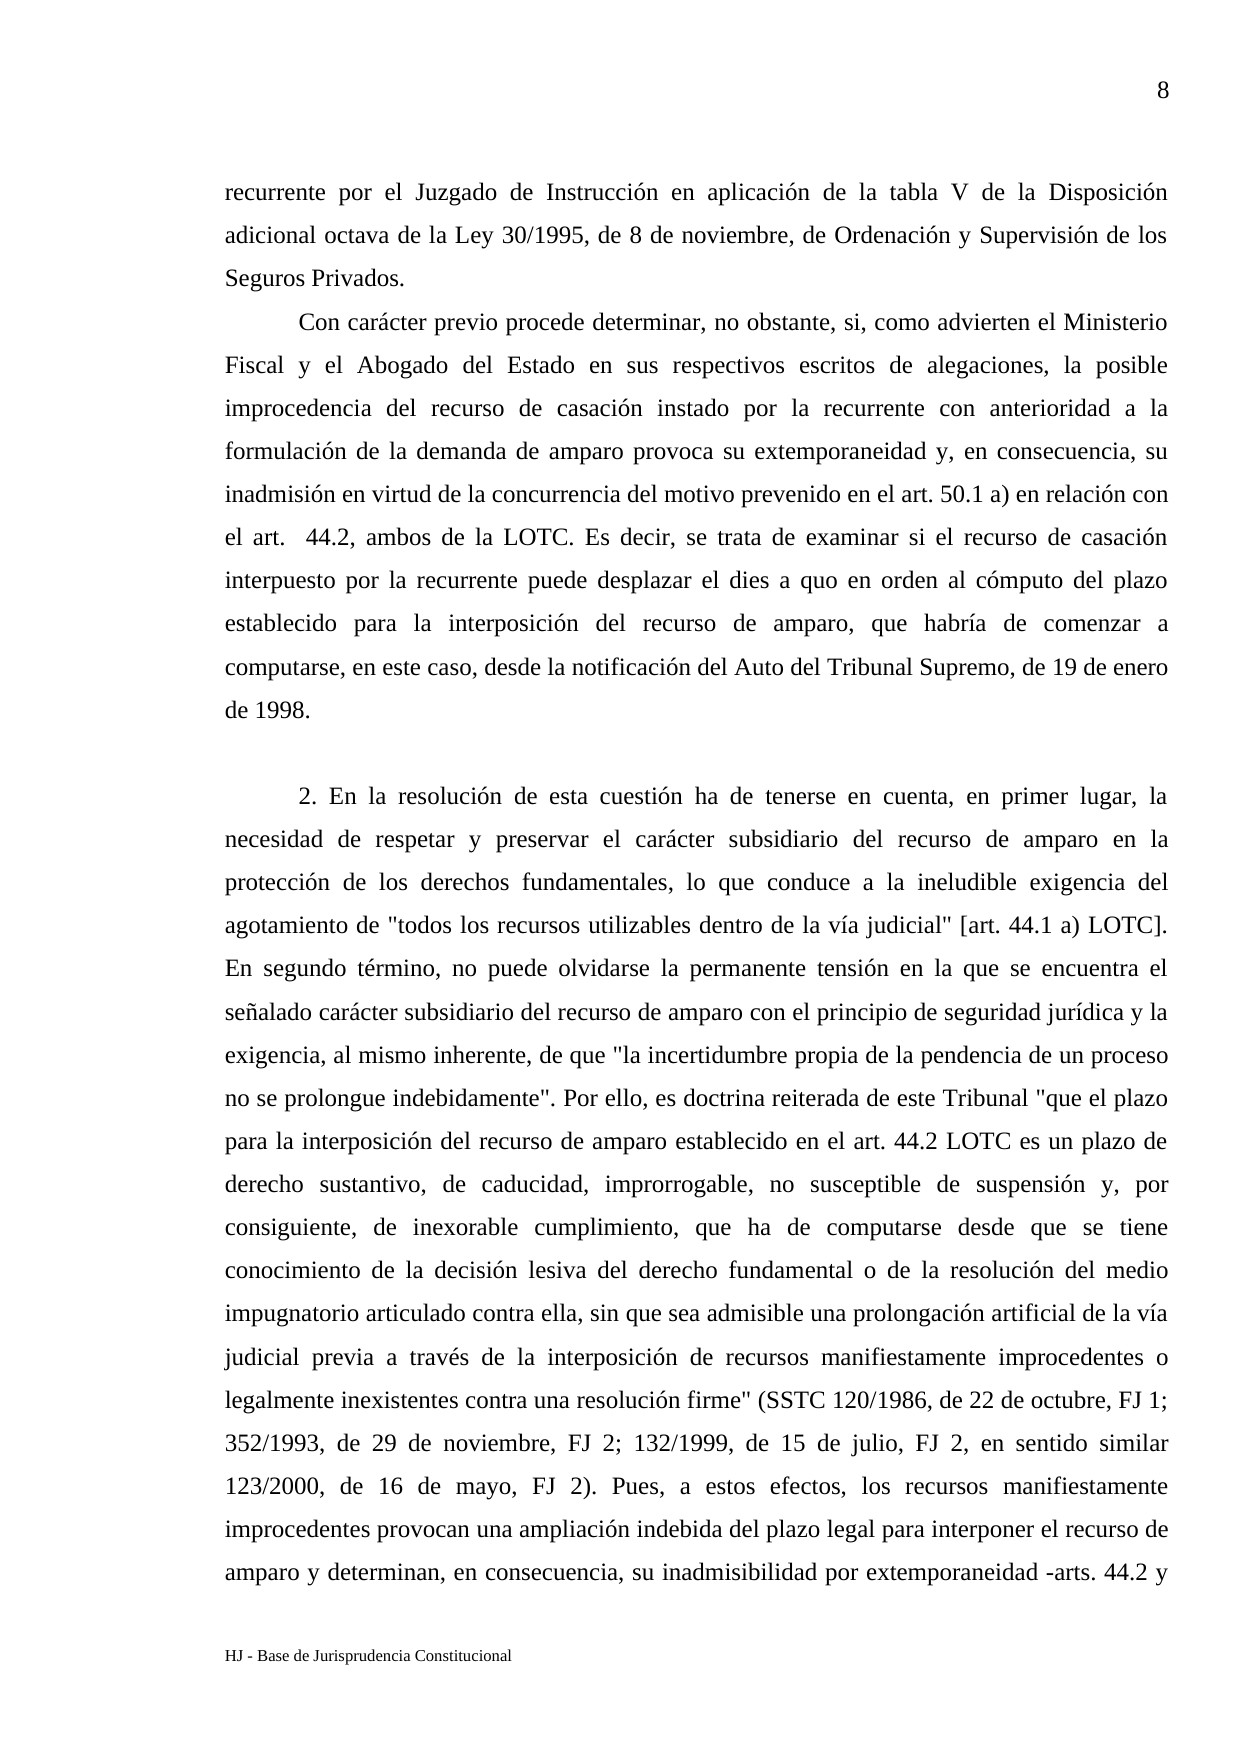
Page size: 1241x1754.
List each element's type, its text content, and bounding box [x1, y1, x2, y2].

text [224, 177, 1169, 292]
text Con carácter previo procede determinar, no obstante, si, como advierten el Ministerio Fiscal y el Abogado del Estado en sus respectivos escritos de alegaciones, la posible improcedencia del recurso de casación instado por la recurrente con anterioridad a la formulación de la demanda de amparo provoca su extemporaneidad y, en consecuencia, su inadmisión en virtud de la concurrencia del motivo prevenido en el art. 50.1 a) en relación con el art. 44.2, ambos de la LOTC. Es decir, se trata de examinar si el recurso de casación interpuesto por la recurrente puede desplazar el dies a quo en orden al cómputo del plazo establecido para la interposición del recurso de amparo, que habría de comenzar a computarse, en este caso, desde la notificación del Auto del Tribunal Supremo, de 19 de enero de 1998. [224, 307, 1169, 723]
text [224, 781, 1169, 1586]
